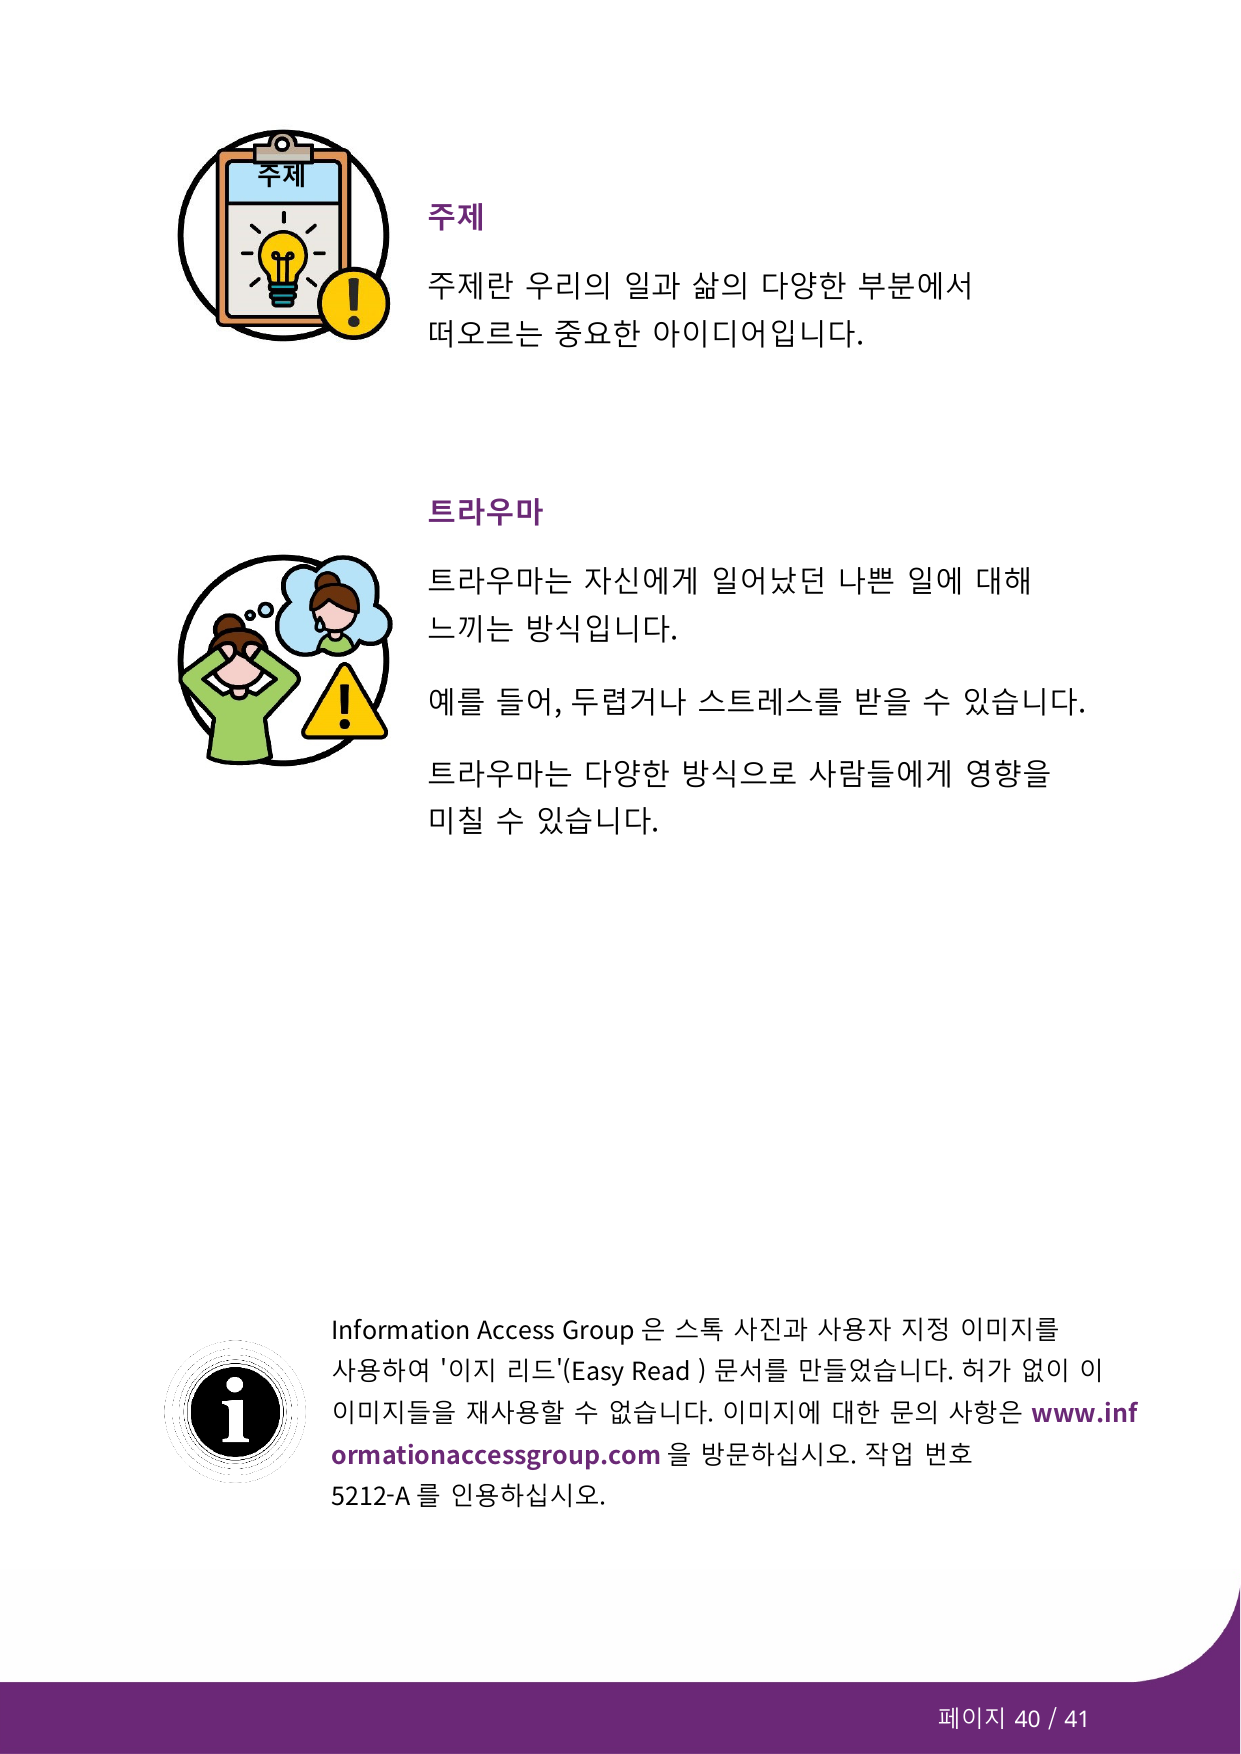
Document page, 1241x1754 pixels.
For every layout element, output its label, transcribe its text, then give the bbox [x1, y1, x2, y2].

table_cell 트라우마 트라우마는 자신에게 일어났던 나쁜 일에 대해 느끼는 방식입니다. 예를 들어, 두렵거나 스트레스를 받을 수 있습니다. 트라우마는 다양한 방식으로 사람들에게 영향을 미칠 수 있습니다. [416, 467, 1101, 870]
picture [161, 113, 405, 357]
table_header [150, 89, 416, 467]
picture [161, 538, 405, 782]
picture [164, 1340, 306, 1483]
table_cell [150, 467, 416, 870]
table_header [150, 1285, 320, 1543]
picture [0, 1569, 1241, 1754]
table_header Information Access Group은 스톡 사진과 사용자 지정 이미지를 사용하여 '이지 리드'(Easy Read ) 문서를 만들었습니다. 허가 없이 이 이미지들을 재사용할 수 없습니다. 이미지에 대한 문의 사항은 www.informationaccessgroup.com을 방문하십시오. 작업 번호 5212-A를 인용하십시오. [320, 1285, 1154, 1543]
table_header 주제 주제란 우리의 일과 삶의 다양한 부분에서 떠오르는 중요한 아이디어입니다. [416, 89, 1101, 467]
